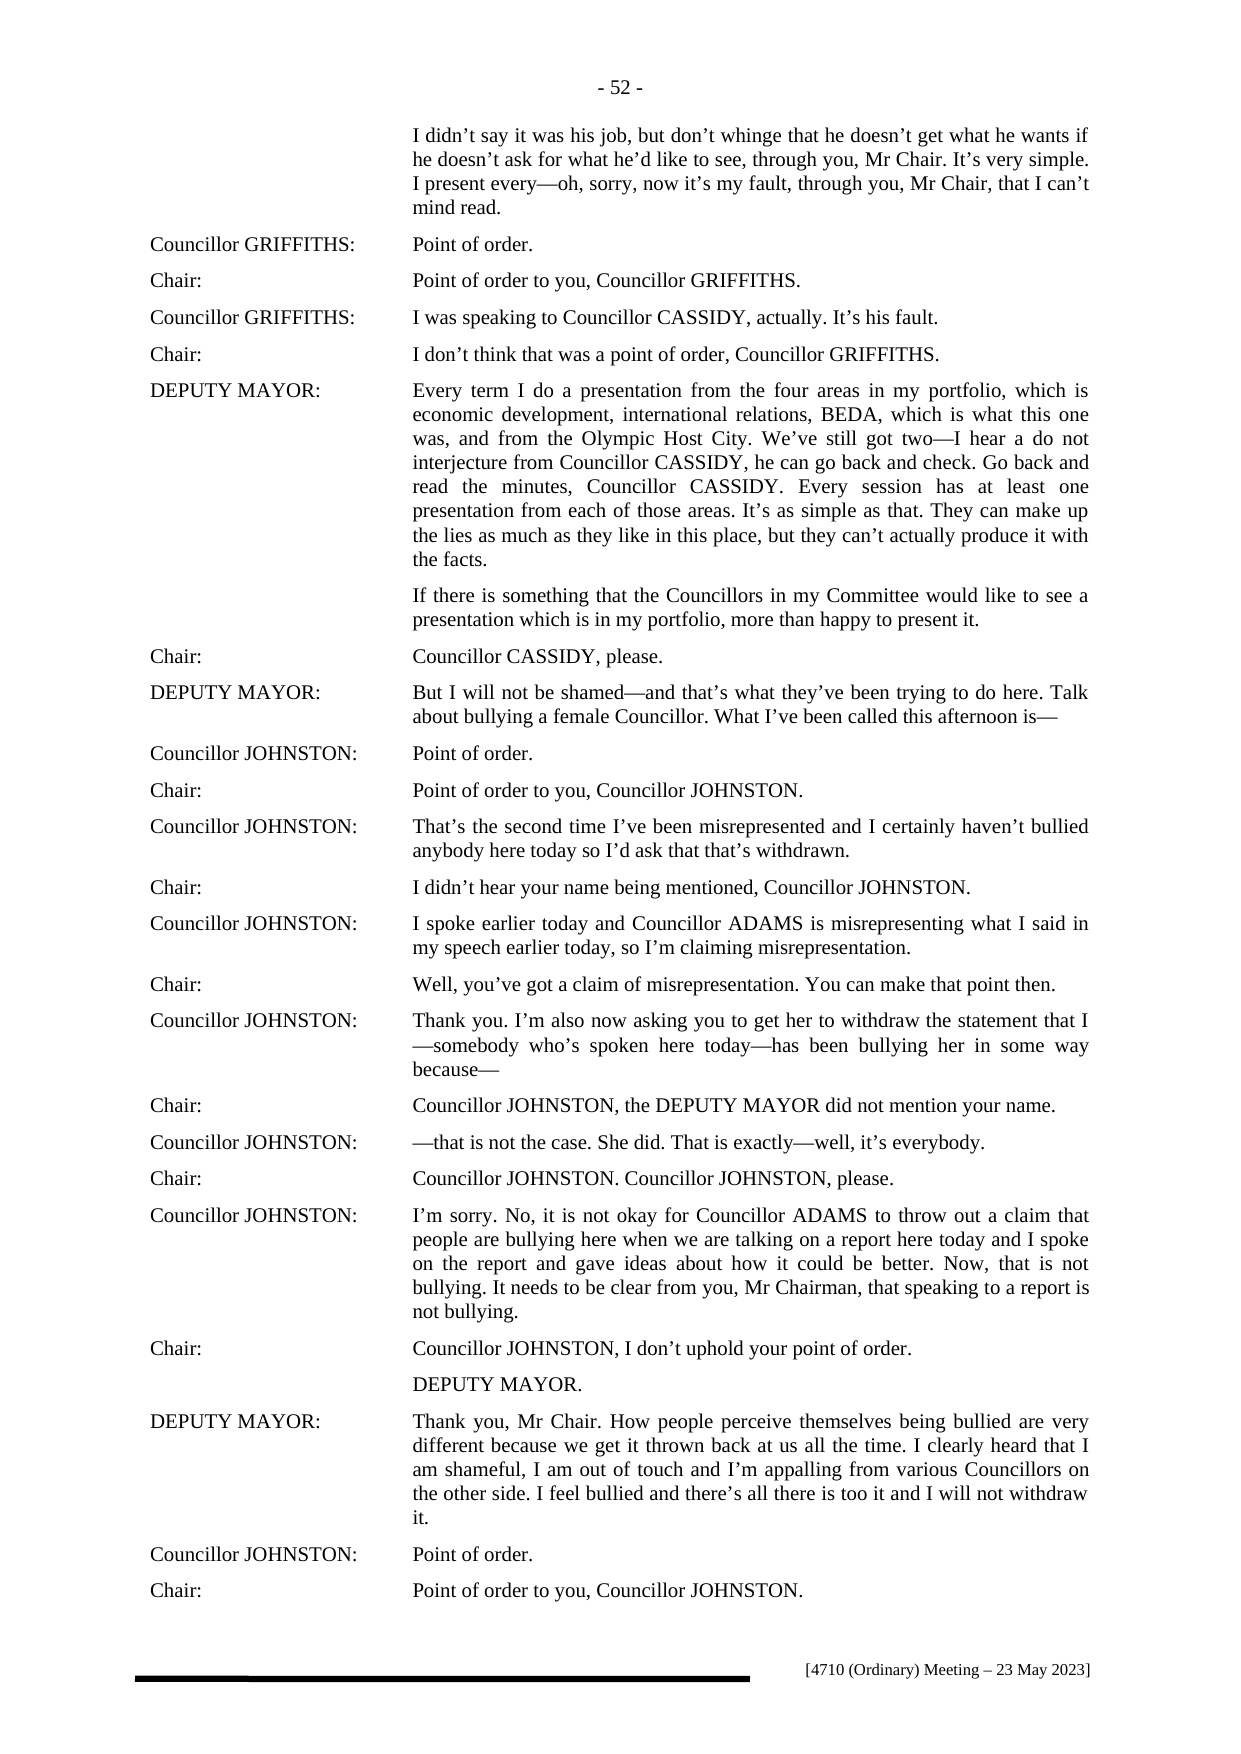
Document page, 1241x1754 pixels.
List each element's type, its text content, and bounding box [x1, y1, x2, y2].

text DEPUTY MAYOR: Every term I do a presentation from the four areas in my portfolio, which is economic development, international relations, BEDA, which is what this one was, and from the Olympic Host City. We’ve still got two—I hear a do not interjecture from Councillor CASSIDY, he can go back and check. Go back and read the minutes, Councillor CASSIDY. Every session has at least one presentation from each of those areas. It’s as simple as that. They can make up the lies as much as they like in this place, but they can’t actually produce it with the facts. [150, 378, 1090, 571]
text Councillor JOHNSTON: —that is not the case. She did. That is exactly—well, it’s everybody. [150, 1130, 1090, 1154]
text Councillor JOHNSTON: I’m sorry. No, it is not okay for Councillor ADAMS to throw out a claim that people are bullying here when we are talking on a report here today and I spoke on the report and gave ideas about how it could be better. Now, that is not bullying. It needs to be clear from you, Mr Chairman, that speaking to a report is not bullying. [150, 1203, 1090, 1323]
text Chair: Councillor JOHNSTON, I don’t uphold your point of order. [150, 1336, 1090, 1360]
text Chair: Councillor JOHNSTON, the DEPUTY MAYOR did not mention your name. [150, 1093, 1090, 1117]
text Chair: I don’t think that was a point of order, Councillor GRIFFITHS. [150, 342, 1090, 366]
text DEPUTY MAYOR: Thank you, Mr Chair. How people perceive themselves being bullied are very different because we get it thrown back at us all the time. I clearly heard that I am shameful, I am out of touch and I’m appalling from various Councillors on the other side. I feel bullied and there’s all there is too it and I will not withdraw it. [150, 1409, 1090, 1529]
text Chair: Point of order to you, Councillor JOHNSTON. [150, 1578, 1090, 1602]
text DEPUTY MAYOR: But I will not be shamed—and that’s what they’ve been trying to do here. Talk about bullying a female Councillor. What I’ve been called this afternoon is— [150, 680, 1090, 728]
text Councillor JOHNSTON: That’s the second time I’ve been misrepresented and I certainly haven’t bullied anybody here today so I’d ask that that’s withdrawn. [150, 814, 1090, 862]
text I didn’t say it was his job, but don’t whinge that he doesn’t get what he wants if he doesn’t ask for what he’d like to see, through you, Mr Chair. It’s very simple. I present every—oh, sorry, now it’s my fault, through you, Mr Chair, that I can’t mind read. [412, 123, 1090, 219]
text Councillor GRIFFITHS: I was speaking to Councillor CASSIDY, actually. It’s his fault. [150, 305, 1090, 329]
text Chair: Point of order to you, Councillor JOHNSTON. [150, 777, 1090, 802]
text Chair: Well, you’ve got a claim of misrepresentation. You can make that point then. [150, 972, 1090, 996]
text Chair: Point of order to you, Councillor GRIFFITHS. [150, 268, 1090, 292]
text Councillor JOHNSTON: Point of order. [150, 741, 1090, 765]
text Councillor JOHNSTON: I spoke earlier today and Councillor ADAMS is misrepresenting what I said in my speech earlier today, so I’m claiming misrepresentation. [150, 911, 1090, 959]
text Councillor JOHNSTON: Point of order. [150, 1542, 1090, 1566]
text DEPUTY MAYOR. [150, 1372, 1090, 1396]
text Chair: Councillor CASSIDY, please. [150, 644, 1090, 668]
text Councillor JOHNSTON: Thank you. I’m also now asking you to get her to withdraw the statement that I—somebody who’s spoken here today—has been bullying her in some way because— [150, 1008, 1090, 1081]
text Chair: I didn’t hear your name being mentioned, Councillor JOHNSTON. [150, 875, 1090, 899]
text If there is something that the Councillors in my Committee would like to see a presentation which is in my portfolio, more than happy to present it. [412, 583, 1090, 631]
text Councillor GRIFFITHS: Point of order. [150, 232, 1090, 256]
text Chair: Councillor JOHNSTON. Councillor JOHNSTON, please. [150, 1166, 1090, 1190]
